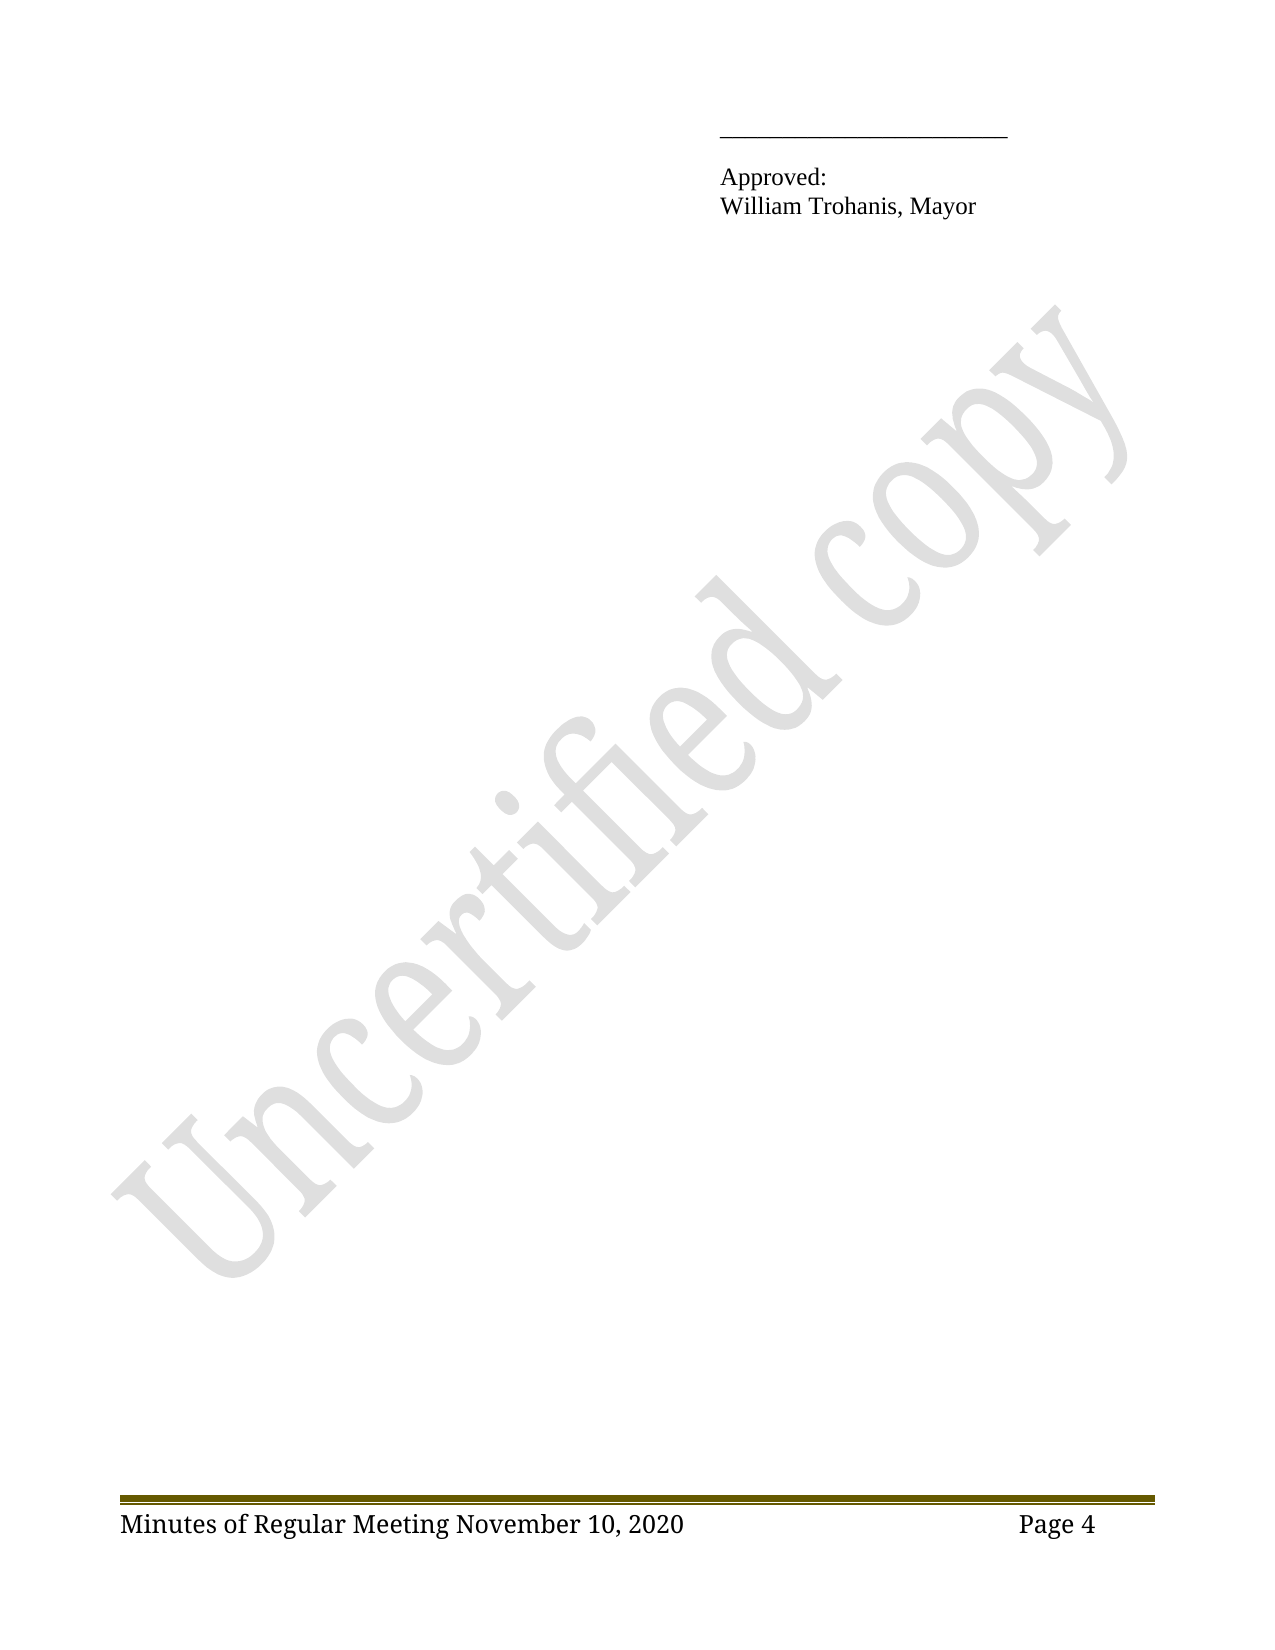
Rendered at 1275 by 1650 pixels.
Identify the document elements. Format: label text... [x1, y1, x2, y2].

text _______________________ [120, 112, 1155, 141]
text William Trohanis, Mayor [120, 191, 1155, 219]
text Approved: [120, 162, 1155, 191]
